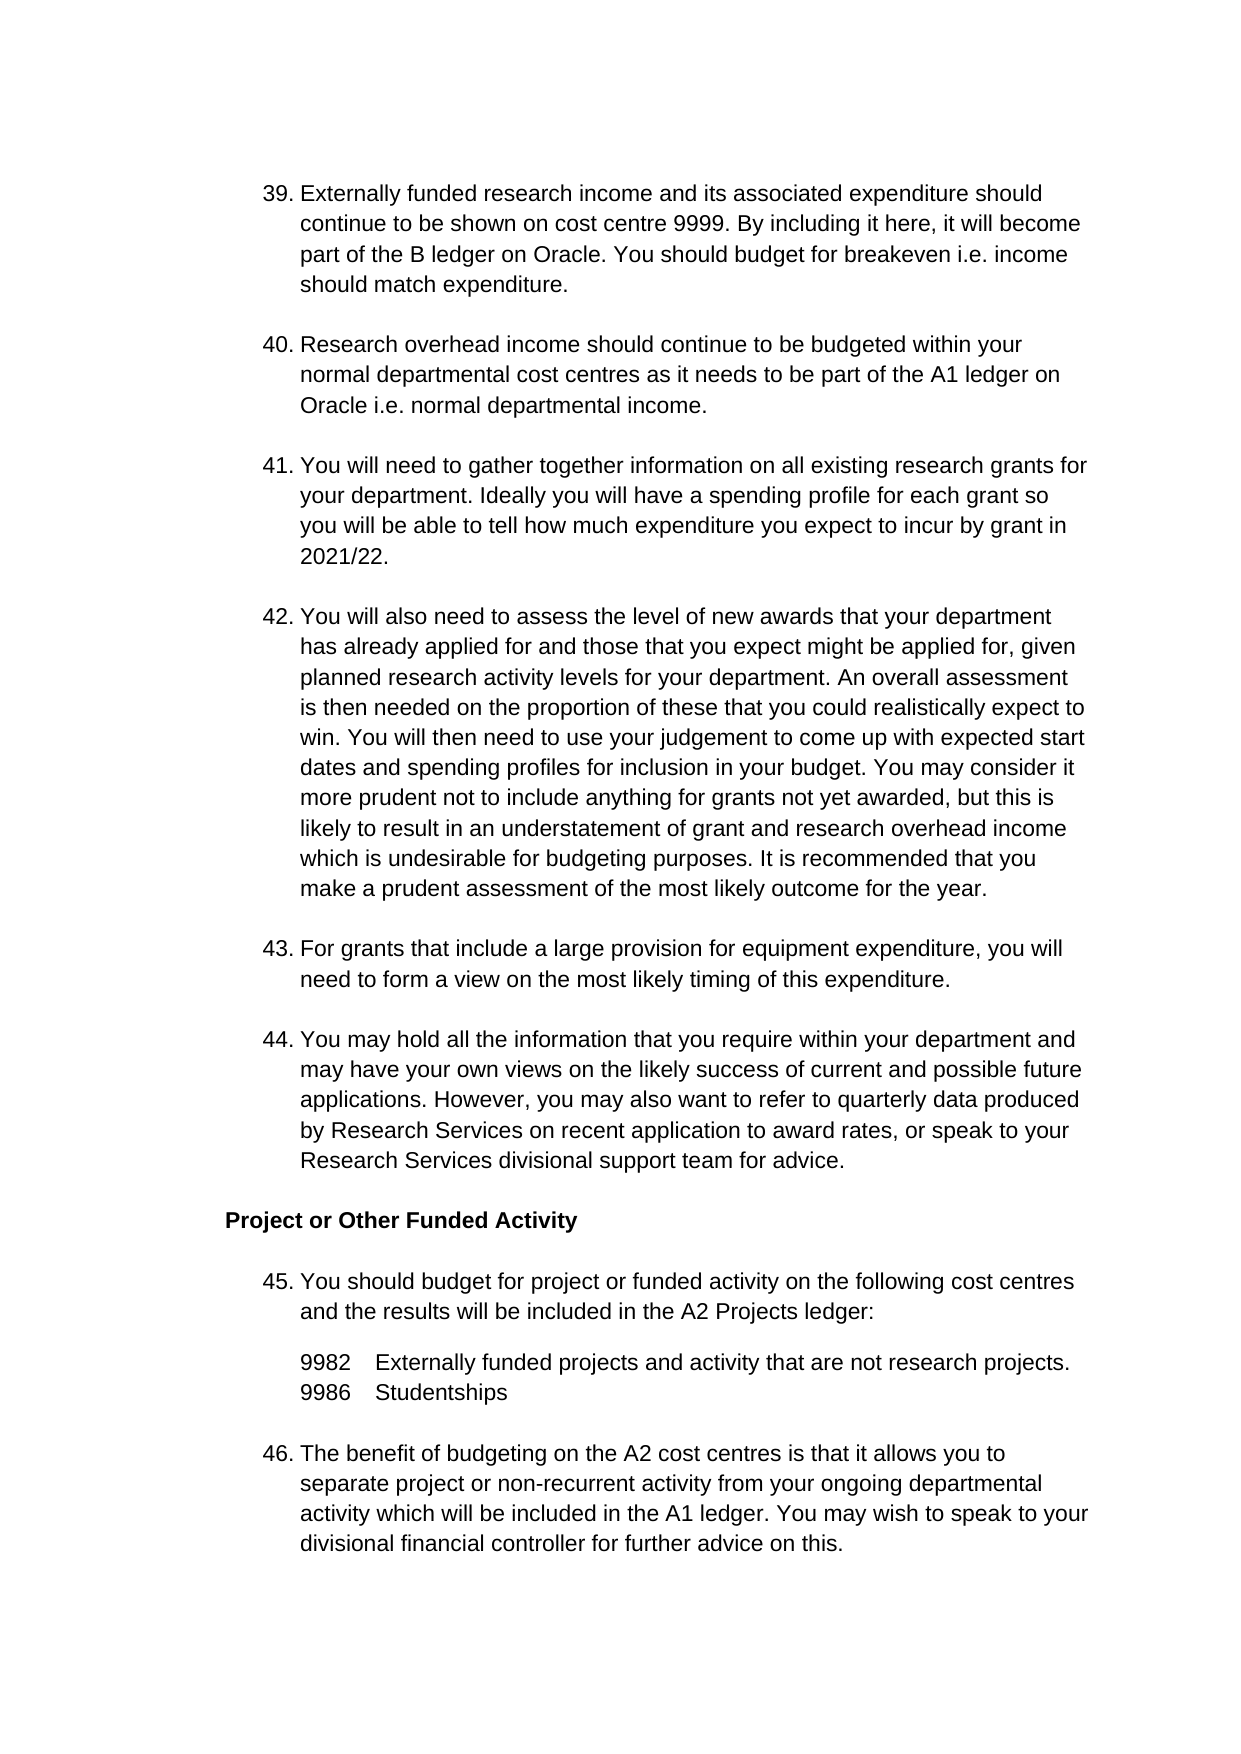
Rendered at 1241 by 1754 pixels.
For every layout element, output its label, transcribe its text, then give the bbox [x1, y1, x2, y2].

list Externally funded research income and its associated expenditure should continue to be shown on cost centre 9999. By including it here, it will become part of the B ledger on Oracle. You should budget for breakeven i.e. income should match expenditure. [262, 180, 1090, 297]
list For grants that include a large provision for equipment expenditure, you will need to form a view on the most likely timing of this expenditure. [262, 935, 1090, 992]
list You will also need to assess the level of new awards that your department has already applied for and those that you expect might be applied for, given planned research activity levels for your department. An overall assessment is then needed on the proportion of these that you could realistically expect to win. You will then need to use your judgement to come up with expected start dates and spending profiles for inclusion in your budget. You may consider it more prudent not to include anything for grants not yet awarded, but this is likely to result in an understatement of grant and research overhead income which is undesirable for budgeting purposes. It is recommended that you make a prudent assessment of the most likely outcome for the year. [262, 603, 1090, 901]
list You may hold all the information that you require within your department and may have your own views on the likely success of current and possible future applications. However, you may also want to refer to quarterly data produced by Research Services on recent application to award rates, or speak to your Research Services divisional support team for advice. [262, 1026, 1090, 1173]
list Project or Other Funded Activity [225, 1207, 1090, 1234]
list You should budget for project or funded activity on the following cost centres and the results will be included in the A2 Projects ledger: [262, 1268, 1090, 1324]
text 9982 Externally funded projects and activity that are not research projects. [300, 1349, 1090, 1375]
list Research overhead income should continue to be budgeted within your normal departmental cost centres as it needs to be part of the A1 ledger on Oracle i.e. normal departmental income. [262, 331, 1090, 418]
list You will need to gather together information on all existing research grants for your department. Ideally you will have a spending profile for each grant so you will be able to tell how much expenditure you expect to incur by grant in 2021/22. [262, 452, 1090, 569]
text 9986 Studentships [300, 1379, 1090, 1406]
list The benefit of budgeting on the A2 cost centres is that it allows you to separate project or non-recurrent activity from your ongoing departmental activity which will be included in the A1 ledger. You may wish to speak to your divisional financial controller for further advice on this. [262, 1439, 1090, 1557]
